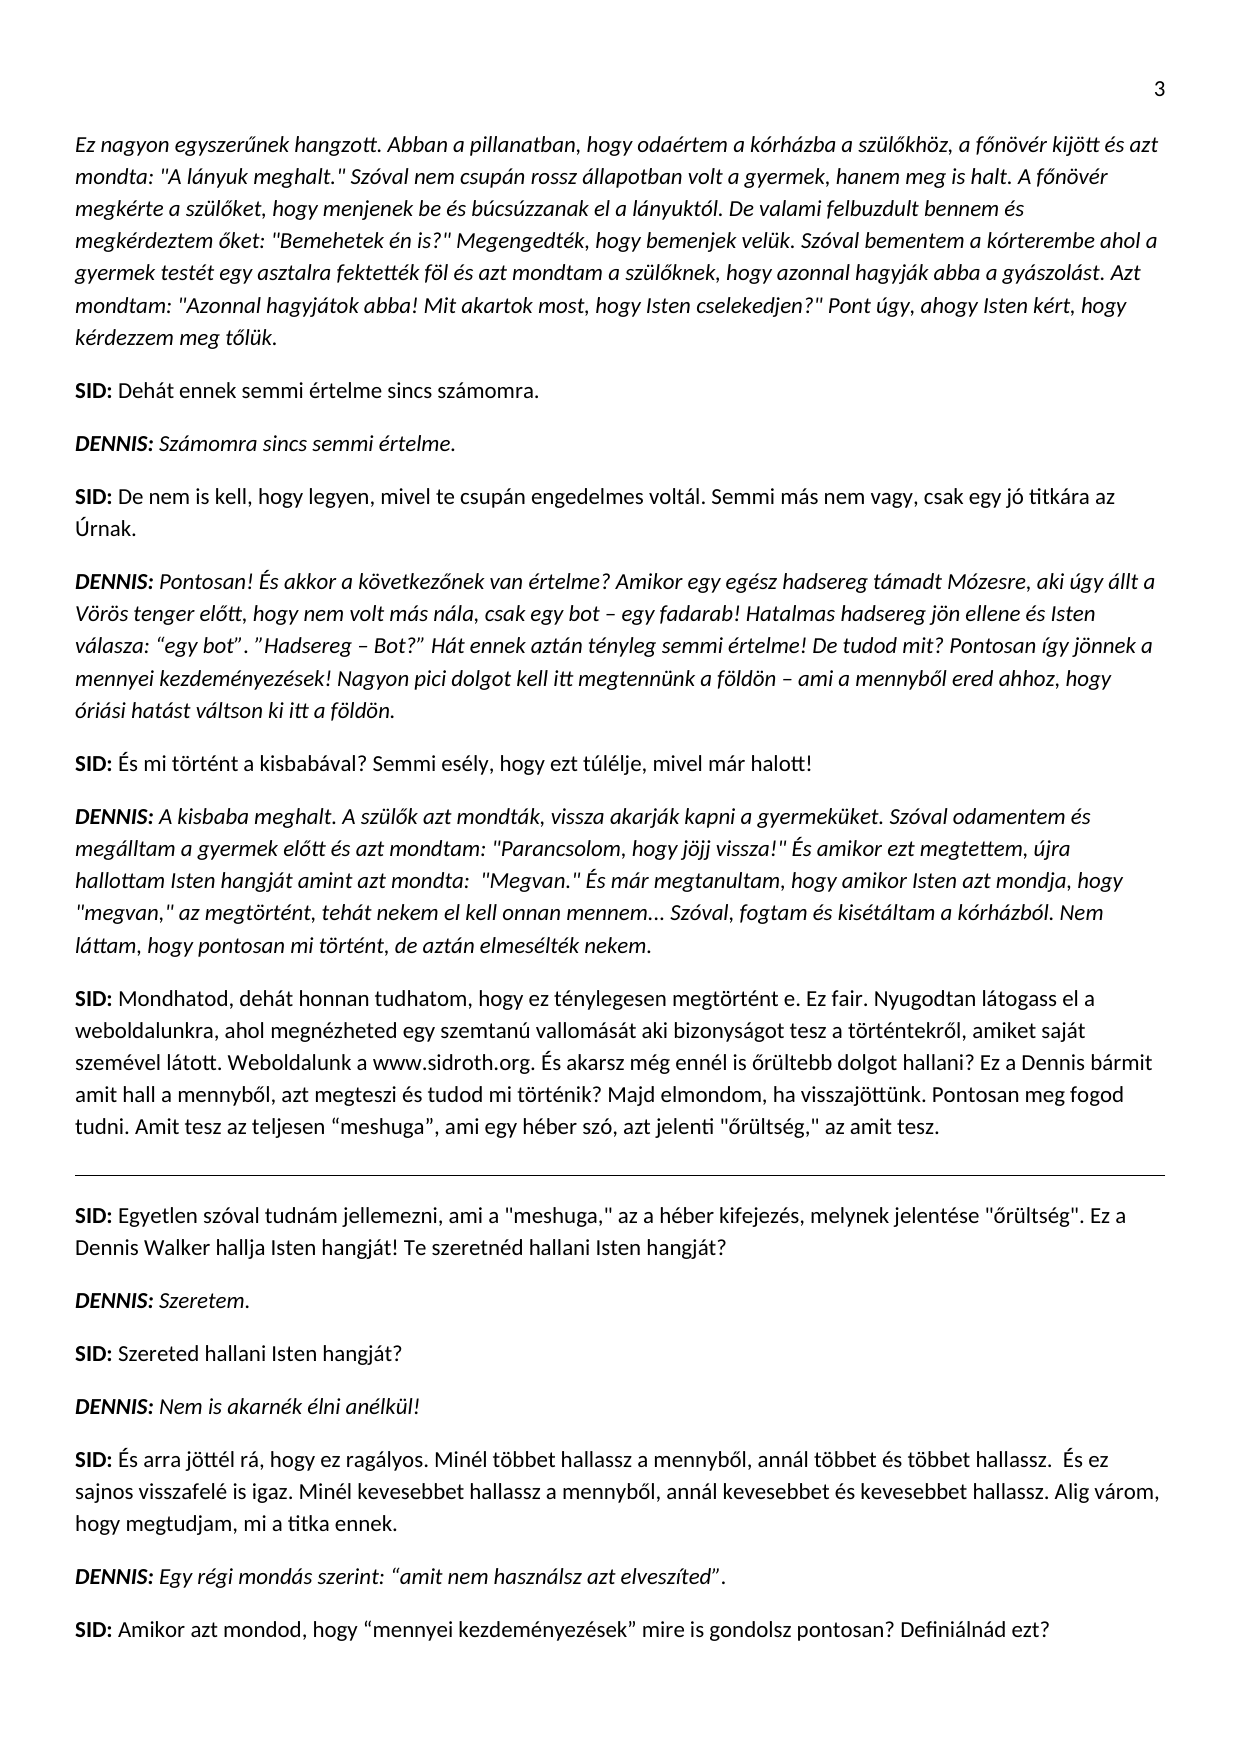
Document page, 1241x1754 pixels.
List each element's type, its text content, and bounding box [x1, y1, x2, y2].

text SID: És arra jöttél rá, hogy ez ragályos. Minél többet hallassz a mennyből, annál többet és többet hallassz. És ez sajnos visszafelé is igaz. Minél kevesebbet hallassz a mennyből, annál kevesebbet és kevesebbet hallassz. Alig várom, hogy megtudjam, mi a titka ennek. [75, 1445, 1165, 1537]
text DENNIS: Számomra sincs semmi értelme. [75, 429, 1165, 457]
text SID: Egyetlen szóval tudnám jellemezni, ami a "meshuga," az a héber kifejezés, melynek jelentése "őrültség". Ez a Dennis Walker hallja Isten hangját! Te szeretnéd hallani Isten hangját? [75, 1201, 1165, 1261]
text SID: Mondhatod, dehát honnan tudhatom, hogy ez ténylegesen megtörtént e. Ez fair. Nyugodtan látogass el a weboldalunkra, ahol megnézheted egy szemtanú vallomását aki bizonyságot tesz a történtekről, amiket saját szemével látott. Weboldalunk a www.sidroth.org. És akarsz még ennél is őrültebb dolgot hallani? Ez a Dennis bármit amit hall a mennyből, azt megteszi és tudod mi történik? Majd elmondom, ha visszajöttünk. Pontosan meg fogod tudni. Amit tesz az teljesen “meshuga”, ami egy héber szó, azt jelenti "őrültség," az amit tesz. [75, 984, 1165, 1175]
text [75, 130, 1165, 351]
text DENNIS: Pontosan! És akkor a következőnek van értelme? Amikor egy egész hadsereg támadt Mózesre, aki úgy állt a Vörös tenger előtt, hogy nem volt más nála, csak egy bot – egy fadarab! Hatalmas hadsereg jön ellene és Isten válasza: “egy bot”. ”Hadsereg – Bot?” Hát ennek aztán tényleg semmi értelme! De tudod mit? Pontosan így jönnek a mennyei kezdeményezések! Nagyon pici dolgot kell itt megtennünk a földön – ami a mennyből ered ahhoz, hogy óriási hatást váltson ki itt a földön. [75, 567, 1165, 724]
text SID: Szereted hallani Isten hangját? [75, 1339, 1165, 1367]
text SID: És mi történt a kisbabával? Semmi esély, hogy ezt túlélje, mivel már halott! [75, 749, 1165, 777]
text SID: Amikor azt mondod, hogy “mennyei kezdeményezések” mire is gondolsz pontosan? Definiálnád ezt? [75, 1616, 1165, 1643]
text DENNIS: Szeretem. [75, 1286, 1165, 1314]
text DENNIS: A kisbaba meghalt. A szülők azt mondták, vissza akarják kapni a gyermeküket. Szóval odamentem és megálltam a gyermek előtt és azt mondtam: "Parancsolom, hogy jöjj vissza!" És amikor ezt megtettem, újra hallottam Isten hangját amint azt mondta: "Megvan." És már megtanultam, hogy amikor Isten azt mondja, hogy "megvan," az megtörtént, tehát nekem el kell onnan mennem... Szóval, fogtam és kisétáltam a kórházból. Nem láttam, hogy pontosan mi történt, de aztán elmesélték nekem. [75, 802, 1165, 959]
text DENNIS: Nem is akarnék élni anélkül! [75, 1392, 1165, 1420]
text SID: Dehát ennek semmi értelme sincs számomra. [75, 376, 1165, 404]
text DENNIS: Egy régi mondás szerint: “amit nem használsz azt elveszíted”. [75, 1562, 1165, 1591]
text SID: De nem is kell, hogy legyen, mivel te csupán engedelmes voltál. Semmi más nem vagy, csak egy jó titkára az Úrnak. [75, 482, 1165, 542]
